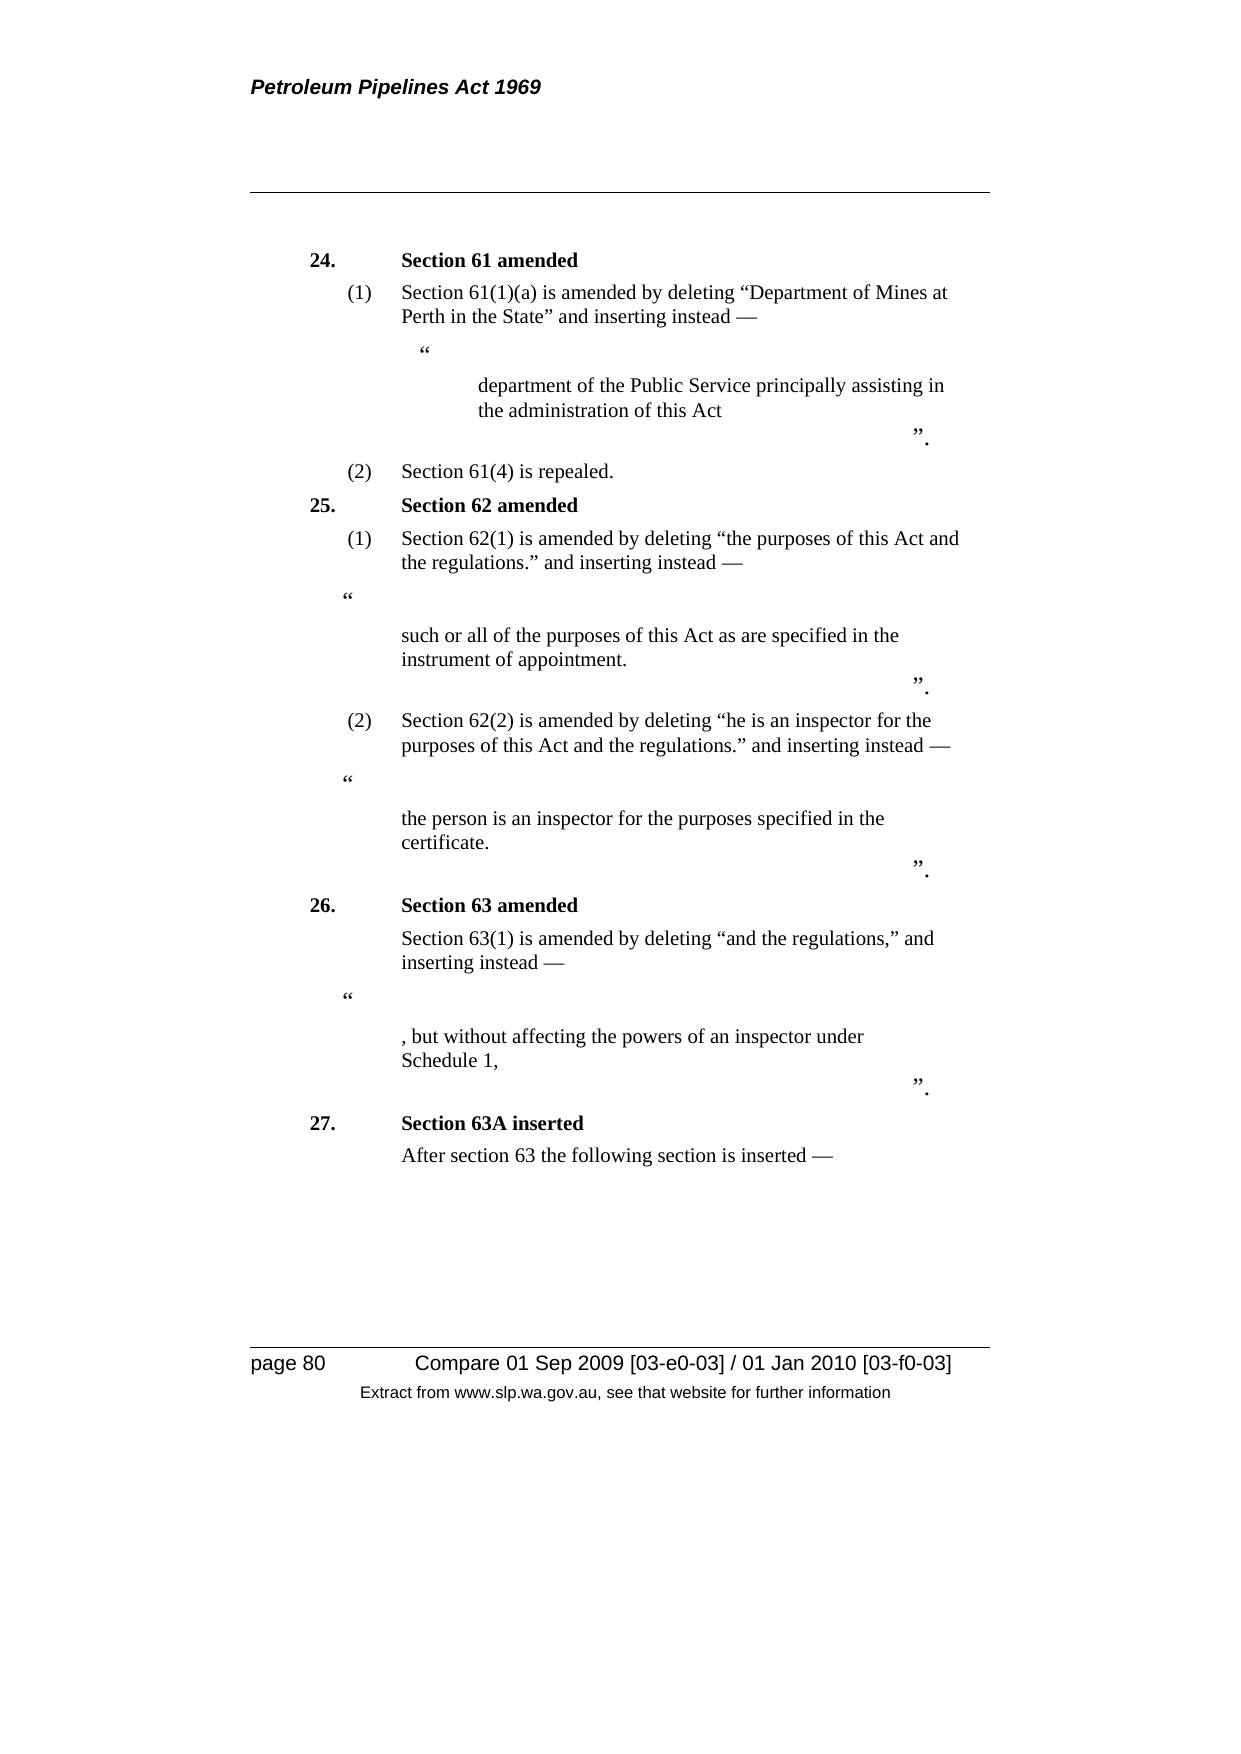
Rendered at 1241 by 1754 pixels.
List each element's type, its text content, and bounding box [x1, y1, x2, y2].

subtitle 25. Section 62 amended [309, 493, 960, 517]
subtitle 26. Section 63 amended [309, 893, 960, 917]
text After section 63 the following section is inserted — [312, 1143, 960, 1167]
text “ [342, 986, 990, 1015]
text ”. [250, 671, 930, 700]
text department of the Public Service principally assisting in the administration of this Act [389, 373, 960, 422]
text “ [419, 341, 990, 369]
subtitle 27. Section 63A inserted [309, 1111, 960, 1135]
text such or all of the purposes of this Act as are specified in the instrument of appointment. [312, 623, 960, 671]
text , but without affecting the powers of an inspector under Schedule 1, [312, 1023, 960, 1072]
text (2) Section 62(2) is amended by deleting “he is an inspector for the purposes of this Act and the regulations.” and inserting instead — [312, 708, 960, 757]
text (1) Section 62(1) is amended by deleting “the purposes of this Act and the regulations.” and inserting instead — [312, 526, 960, 574]
text “ [342, 769, 990, 798]
subtitle 24. Section 61 amended [309, 247, 960, 272]
text (2) Section 61(4) is repealed. [312, 459, 960, 483]
text (1) Section 61(1)(a) is amended by deleting “Department of Mines at Perth in the State” and inserting instead — [312, 280, 960, 328]
text ”. [250, 1072, 930, 1100]
text “ [342, 586, 990, 615]
text the person is an inspector for the purposes specified in the certificate. [312, 806, 960, 854]
text Section 63(1) is amended by deleting “and the regulations,” and inserting instead — [312, 926, 960, 974]
text ”. [250, 854, 930, 883]
text ”. [250, 422, 930, 450]
